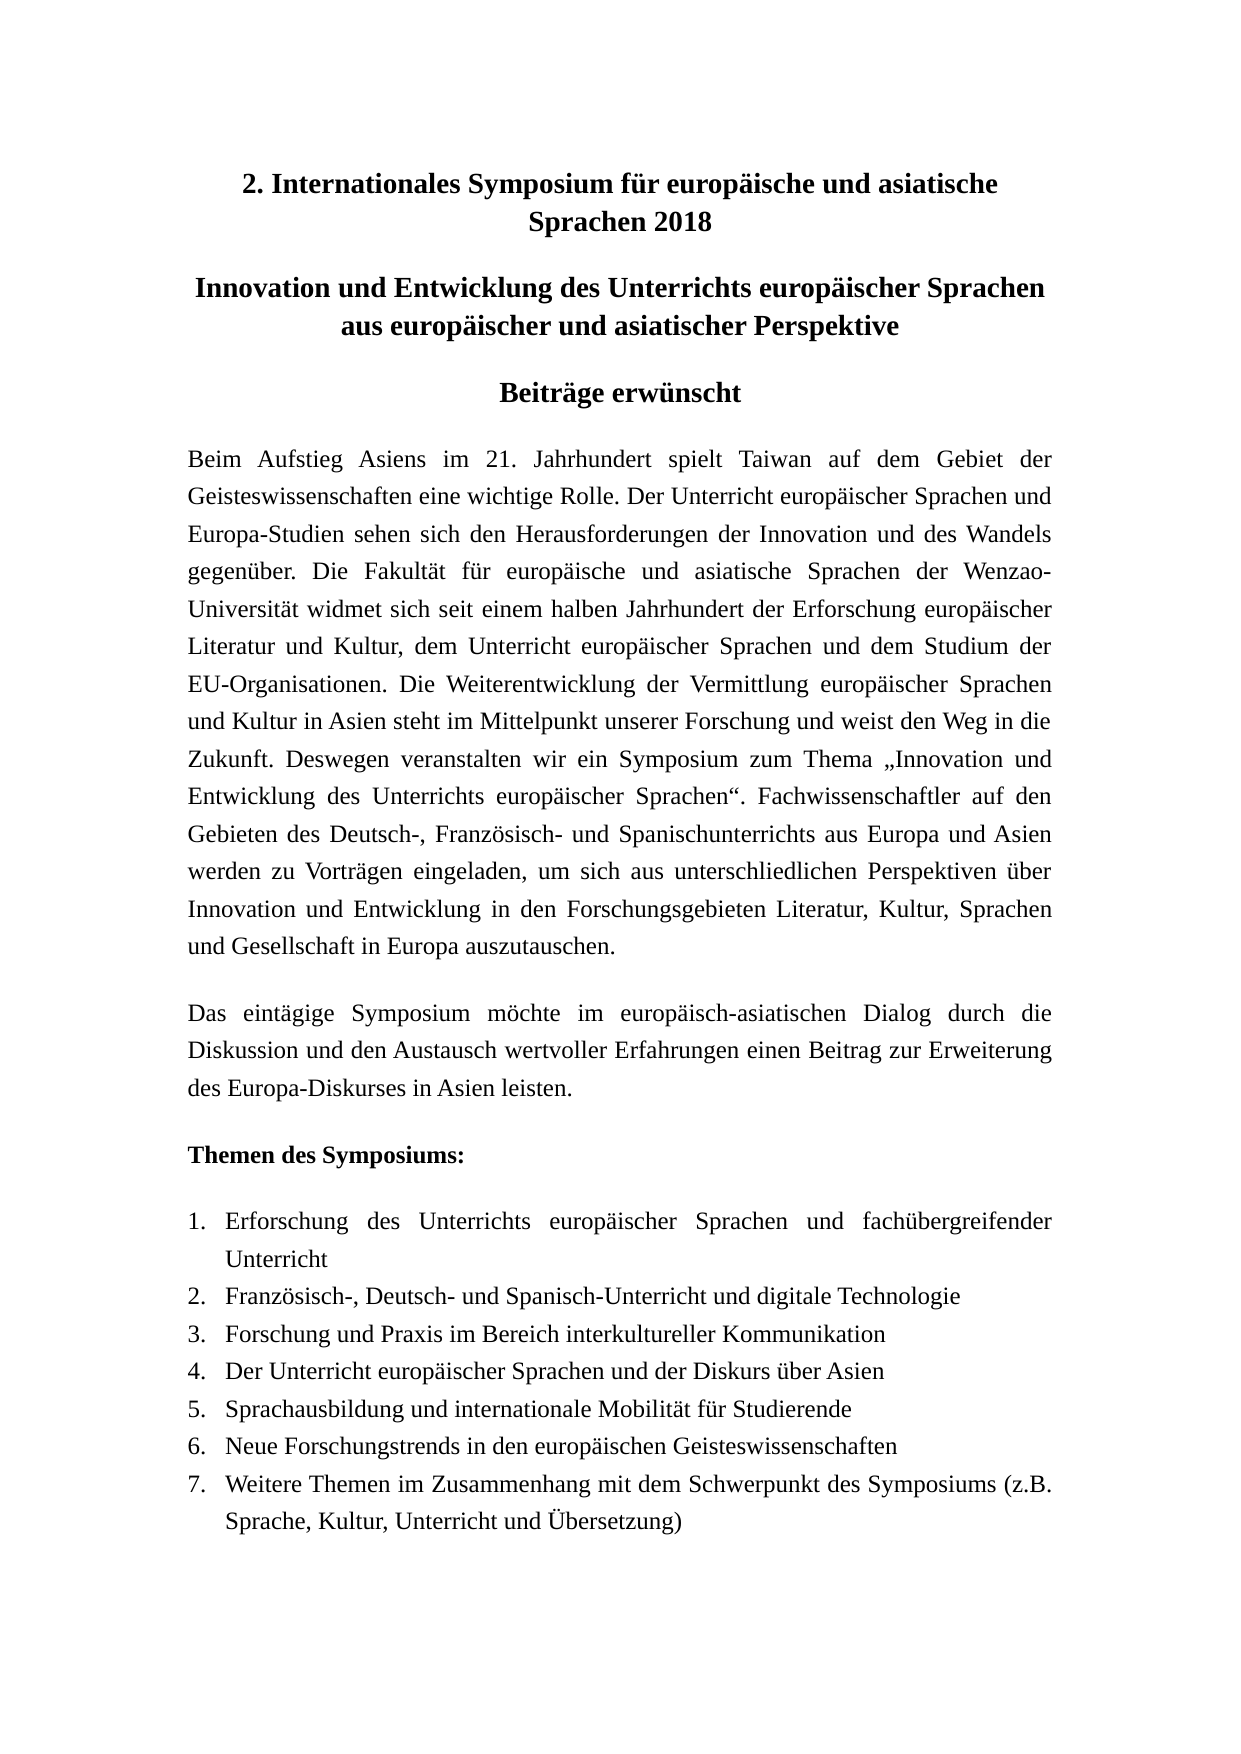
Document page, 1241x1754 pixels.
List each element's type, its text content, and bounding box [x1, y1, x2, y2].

list Der Unterricht europäischer Sprachen und der Diskurs über Asien [187, 1352, 1053, 1389]
list Neue Forschungstrends in den europäischen Geisteswissenschaften [187, 1427, 1053, 1464]
text Das eintägige Symposium möchte im europäisch-asiatischen Dialog durch die Diskussion und den Austausch wertvoller Erfahrungen einen Beitrag zur Erweiterung des Europa-Diskurses in Asien leisten. [187, 994, 1053, 1106]
list Sprachausbildung und internationale Mobilität für Studierende [187, 1389, 1053, 1427]
list Französisch-, Deutsch- und Spanisch-Unterricht und digitale Technologie [187, 1277, 1053, 1314]
text Themen des Symposiums: [187, 1135, 1053, 1173]
text Beiträge erwünscht [187, 373, 1053, 410]
list Forschung und Praxis im Bereich interkultureller Kommunikation [187, 1314, 1053, 1352]
list Weitere Themen im Zusammenhang mit dem Schwerpunkt des Symposiums (z.B. Sprache, Kultur, Unterricht und Übersetzung) [187, 1464, 1053, 1539]
list Erforschung des Unterrichts europäischer Sprachen und fachübergreifender Unterricht [187, 1202, 1053, 1277]
text Innovation und Entwicklung des Unterrichts europäischer Sprachen aus europäischer und asiatischer Perspektive [187, 269, 1053, 344]
text 2. Internationales Symposium für europäische und asiatische Sprachen 2018 [187, 164, 1053, 239]
text Beim Aufstieg Asiens im 21. Jahrhundert spielt Taiwan auf dem Gebiet der Geisteswissenschaften eine wichtige Rolle. Der Unterricht europäischer Sprachen und Europa-Studien sehen sich den Herausforderungen der Innovation und des Wandels gegenüber. Die Fakultät für europäische und asiatische Sprachen der Wenzao-Universität widmet sich seit einem halben Jahrhundert der Erforschung europäischer Literatur und Kultur, dem Unterricht europäischer Sprachen und dem Studium der EU-Organisationen. Die Weiterentwicklung der Vermittlung europäischer Sprachen und Kultur in Asien steht im Mittelpunkt unserer Forschung und weist den Weg in die Zukunft. Deswegen veranstalten wir ein Symposium zum Thema „Innovation und Entwicklung des Unterrichts europäischer Sprachen“. Fachwissenschaftler auf den Gebieten des Deutsch-, Französisch- und Spanischunterrichts aus Europa und Asien werden zu Vorträgen eingeladen, um sich aus unterschliedlichen Perspektiven über Innovation und Entwicklung in den Forschungsgebieten Literatur, Kultur, Sprachen und Gesellschaft in Europa auszutauschen. [187, 439, 1053, 964]
